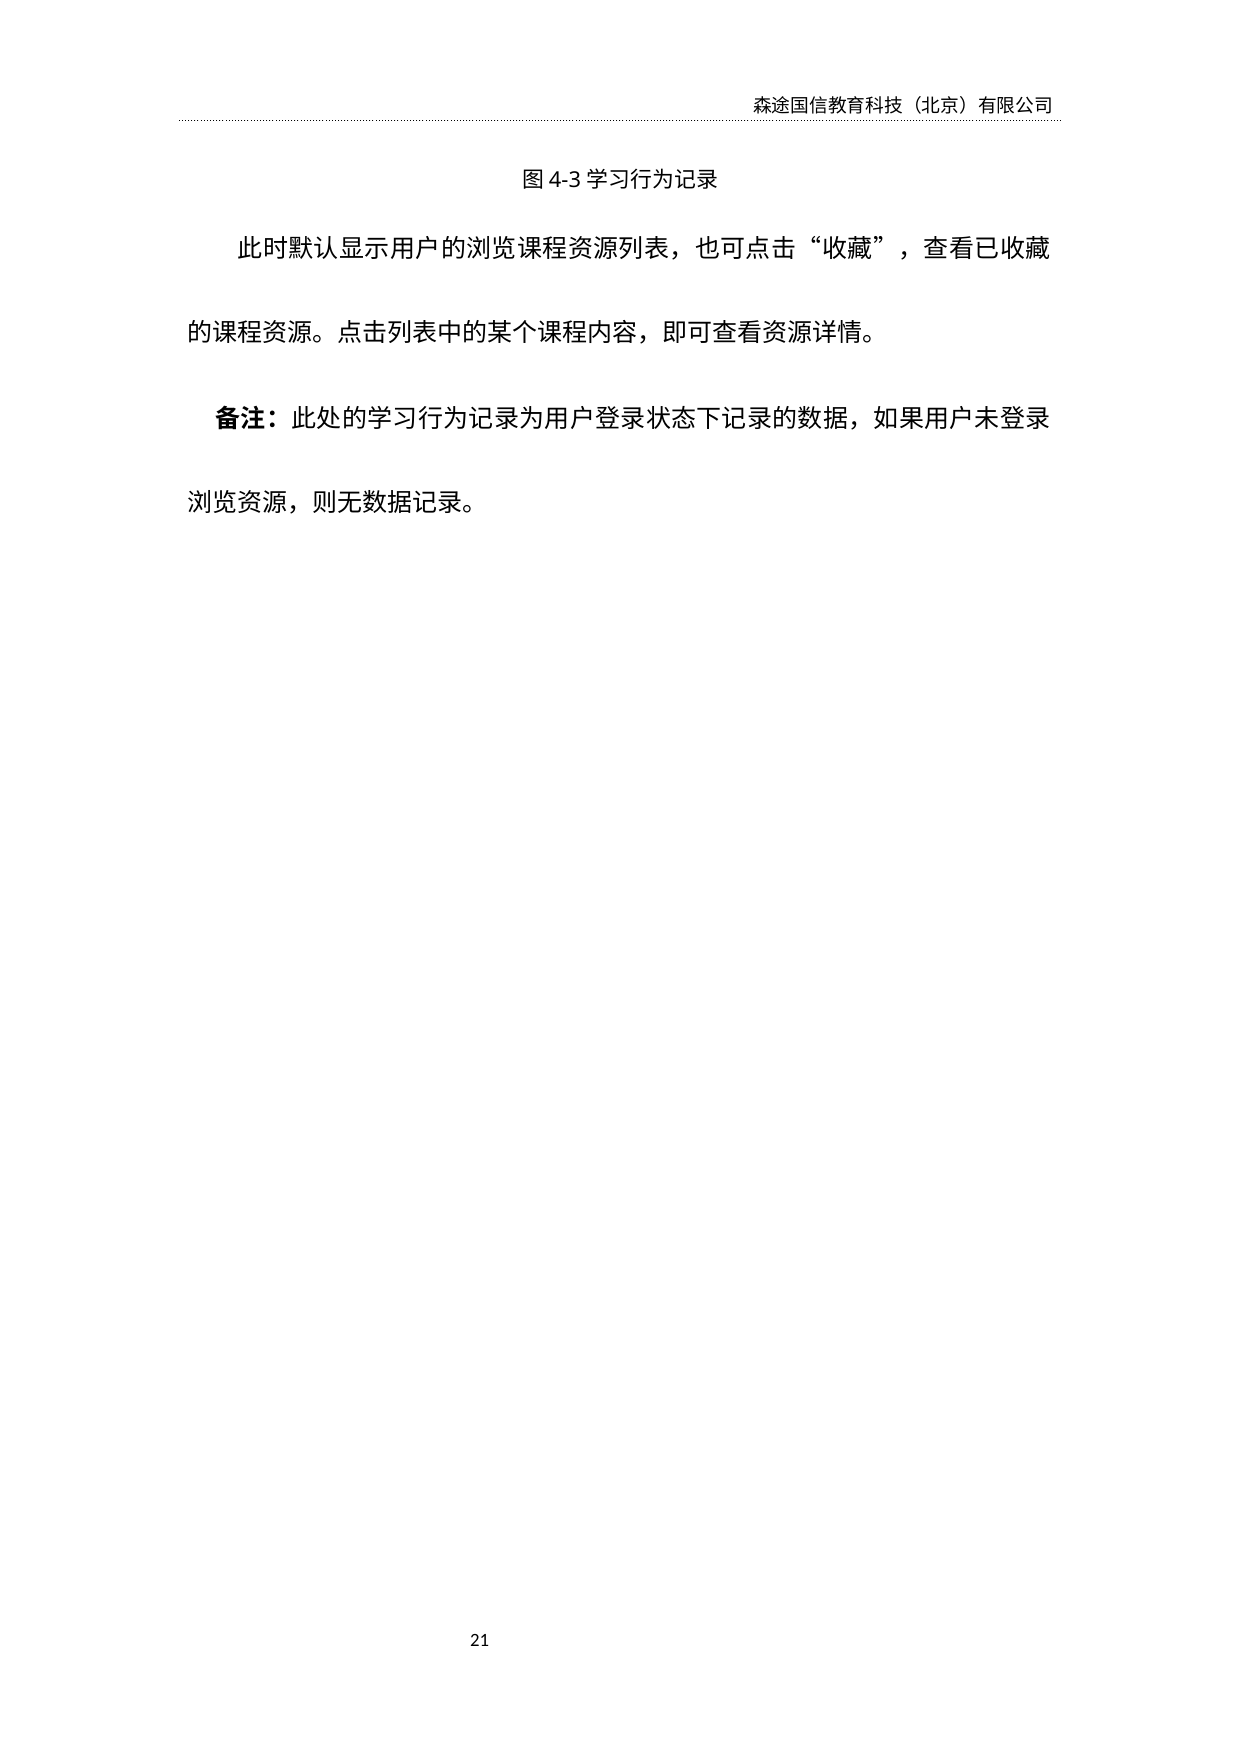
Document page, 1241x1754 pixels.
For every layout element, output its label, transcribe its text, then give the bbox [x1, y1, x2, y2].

text 备注：此处的学习行为记录为用户登录状态下记录的数据，如果用户未登录浏览资源，则无数据记录。 [187, 384, 1053, 533]
text 此时默认显示用户的浏览课程资源列表，也可点击“收藏”，查看已收藏的课程资源。点击列表中的某个课程内容，即可查看资源详情。 [187, 214, 1053, 363]
text 图4-3 学习行为记录 [187, 162, 1053, 194]
